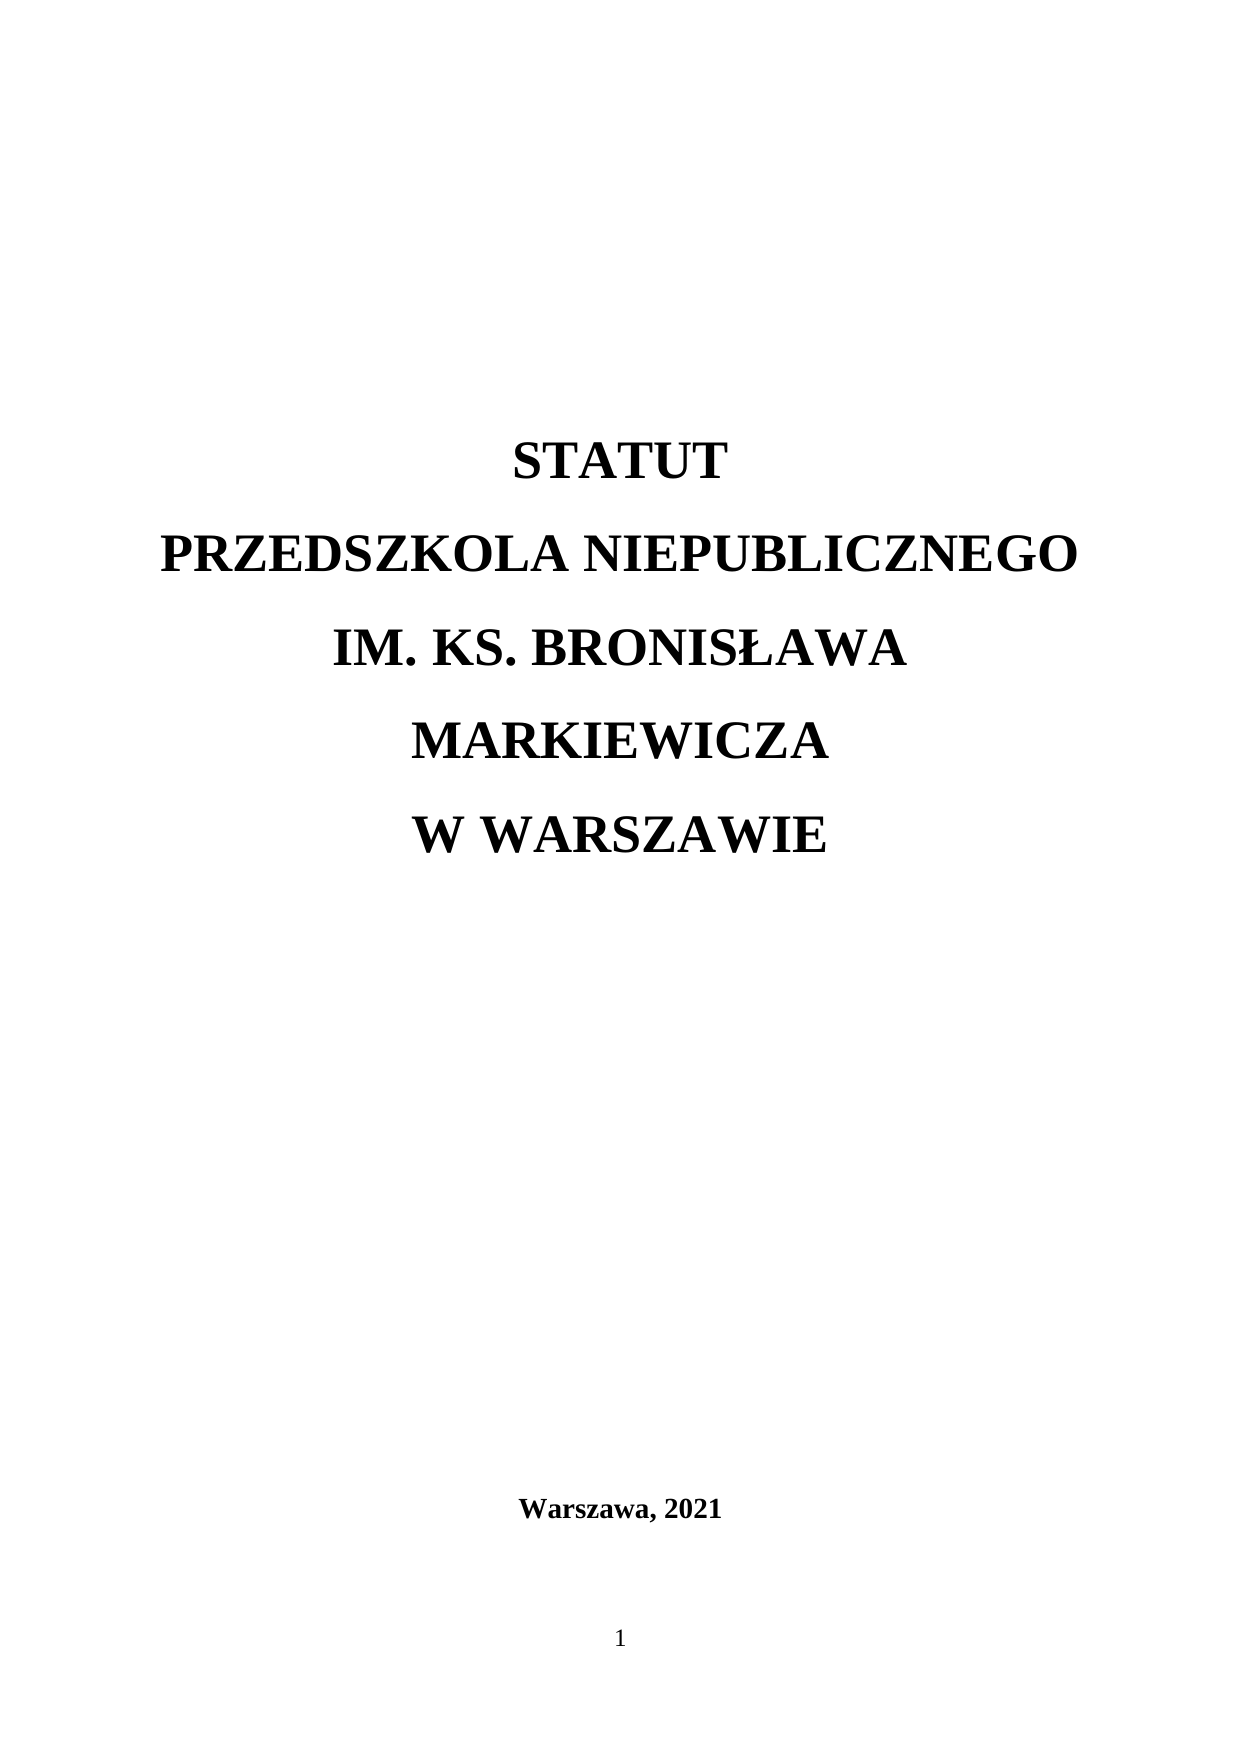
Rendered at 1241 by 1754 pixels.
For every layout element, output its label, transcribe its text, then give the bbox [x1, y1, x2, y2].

text Warszawa, 2021 [148, 1492, 1093, 1525]
text STATUT PRZEDSZKOLA NIEPUBLICZNEGO IM. KS. BRONISŁAWA MARKIEWICZA W WARSZAWIE [148, 428, 1093, 864]
